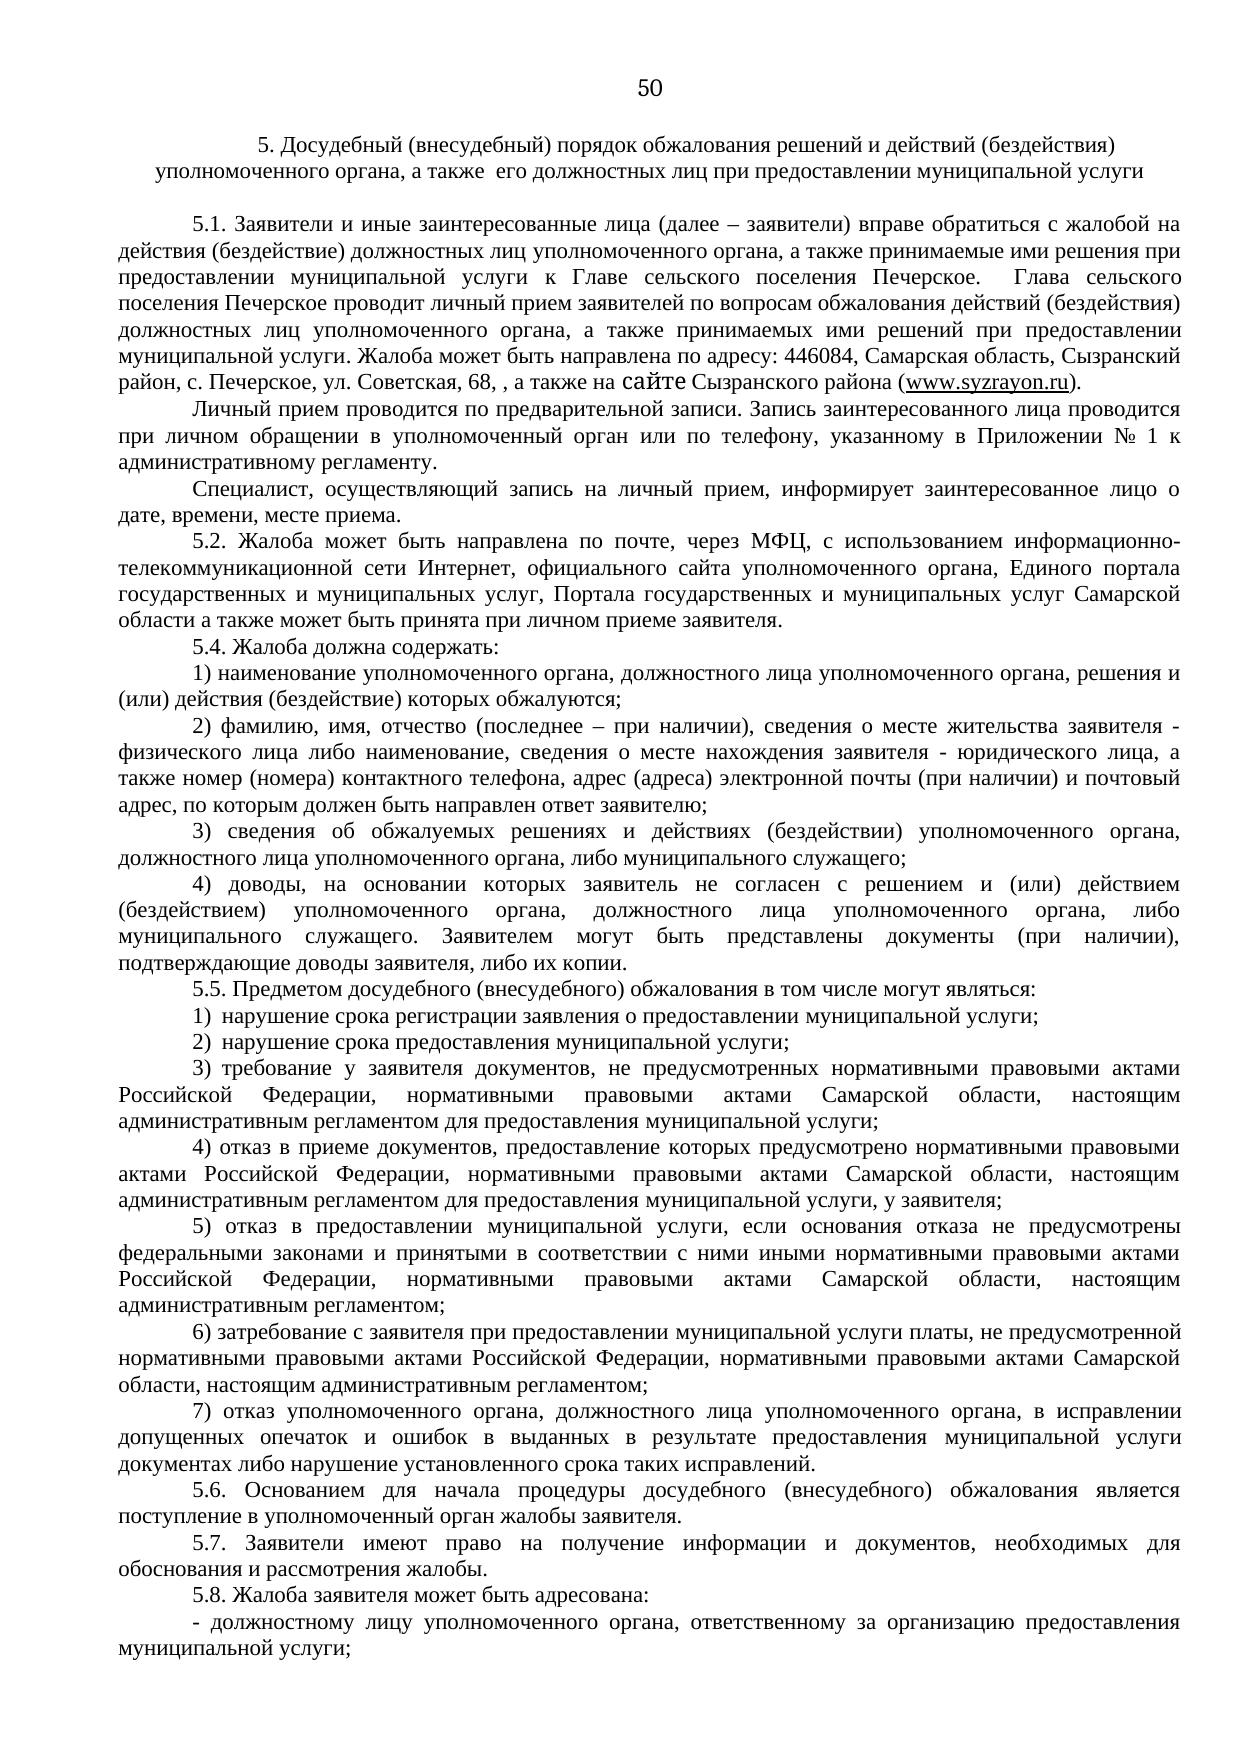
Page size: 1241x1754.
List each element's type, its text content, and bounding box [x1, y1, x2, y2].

text 2) фамилию, имя, отчество (последнее – при наличии), сведения о месте жительства заявителя - физического лица либо наименование, сведения о месте нахождения заявителя - юридического лица, а также номер (номера) контактного телефона, адрес (адреса) электронной почты (при наличии) и почтовый адрес, по которым должен быть направлен ответ заявителю; [118, 712, 1182, 817]
list нарушение срока предоставления муниципальной услуги; [118, 1028, 1182, 1054]
text 5.2. Жалоба может быть направлена по почте, через МФЦ, с использованием информационно-телекоммуникационной сети Интернет, официального сайта уполномоченного органа, Единого портала государственных и муниципальных услуг, Портала государственных и муниципальных услуг Самарской области а также может быть принята при личном приеме заявителя. [118, 527, 1182, 633]
list требование у заявителя документов, не предусмотренных нормативными правовыми актами Российской Федерации, нормативными правовыми актами Самарской области, настоящим административным регламентом для предоставления муниципальной услуги; [118, 1054, 1182, 1133]
text Личный прием проводится по предварительной записи. Запись заинтересованного лица проводится при личном обращении в уполномоченный орган или по телефону, указанному в Приложении № 1 к административному регламенту. [118, 396, 1182, 474]
text 5.5. Предметом досудебного (внесудебного) обжалования в том числе могут являться: [118, 975, 1182, 1002]
text 5.7. Заявители имеют право на получение информации и документов, необходимых для обоснования и рассмотрения жалобы. [118, 1529, 1182, 1581]
text 5. Досудебный (внесудебный) порядок обжалования решений и действий (бездействия) уполномоченного органа, а также его должностных лиц при предоставлении муниципальной услуги [118, 131, 1182, 184]
text 1) наименование уполномоченного органа, должностного лица уполномоченного органа, решения и (или) действия (бездействие) которых обжалуются; [118, 659, 1182, 712]
text 6) затребование с заявителя при предоставлении муниципальной услуги платы, не предусмотренной нормативными правовыми актами Российской Федерации, нормативными правовыми актами Самарской области, настоящим административным регламентом; [118, 1318, 1182, 1397]
text 5.6. Основанием для начала процедуры досудебного (внесудебного) обжалования является поступление в уполномоченный орган жалобы заявителя. [118, 1476, 1182, 1529]
text Специалист, осуществляющий запись на личный прием, информирует заинтересованное лицо о дате, времени, месте приема. [118, 474, 1182, 527]
text 5.8. Жалоба заявителя может быть адресована: [118, 1581, 1182, 1608]
text 4) доводы, на основании которых заявитель не согласен с решением и (или) действием (бездействием) уполномоченного органа, должностного лица уполномоченного органа, либо муниципального служащего. Заявителем могут быть представлены документы (при наличии), подтверждающие доводы заявителя, либо их копии. [118, 870, 1182, 975]
text 4) отказ в приеме документов, предоставление которых предусмотрено нормативными правовыми актами Российской Федерации, нормативными правовыми актами Самарской области, настоящим административным регламентом для предоставления муниципальной услуги, у заявителя; [118, 1133, 1182, 1212]
list нарушение срока регистрации заявления о предоставлении муниципальной услуги; [118, 1002, 1182, 1028]
text 5.4. Жалоба должна содержать: [118, 633, 1182, 659]
text 5.1. Заявители и иные заинтересованные лица (далее – заявители) вправе обратиться с жалобой на действия (бездействие) должностных лиц уполномоченного органа, а также принимаемые ими решения при предоставлении муниципальной услуги к Главе сельского поселения Печерское. Глава сельского поселения Печерское проводит личный прием заявителей по вопросам обжалования действий (бездействия) должностных лиц уполномоченного органа, а также принимаемых ими решений при предоставлении муниципальной услуги. Жалоба может быть направлена по адресу: 446084, Самарская область, Сызранский район, с. Печерское, ул. Советская, 68, , а также на сайте Сызранского района (www.syzrayon.ru). [118, 210, 1182, 396]
text 3) сведения об обжалуемых решениях и действиях (бездействии) уполномоченного органа, должностного лица уполномоченного органа, либо муниципального служащего; [118, 817, 1182, 870]
text 7) отказ уполномоченного органа, должностного лица уполномоченного органа, в исправлении допущенных опечаток и ошибок в выданных в результате предоставления муниципальной услуги документах либо нарушение установленного срока таких исправлений. [118, 1397, 1182, 1476]
text 5) отказ в предоставлении муниципальной услуги, если основания отказа не предусмотрены федеральными законами и принятыми в соответствии с ними иными нормативными правовыми актами Российской Федерации, нормативными правовыми актами Самарской области, настоящим административным регламентом; [118, 1212, 1182, 1318]
text - должностному лицу уполномоченного органа, ответственному за организацию предоставления муниципальной услуги; [118, 1608, 1182, 1661]
